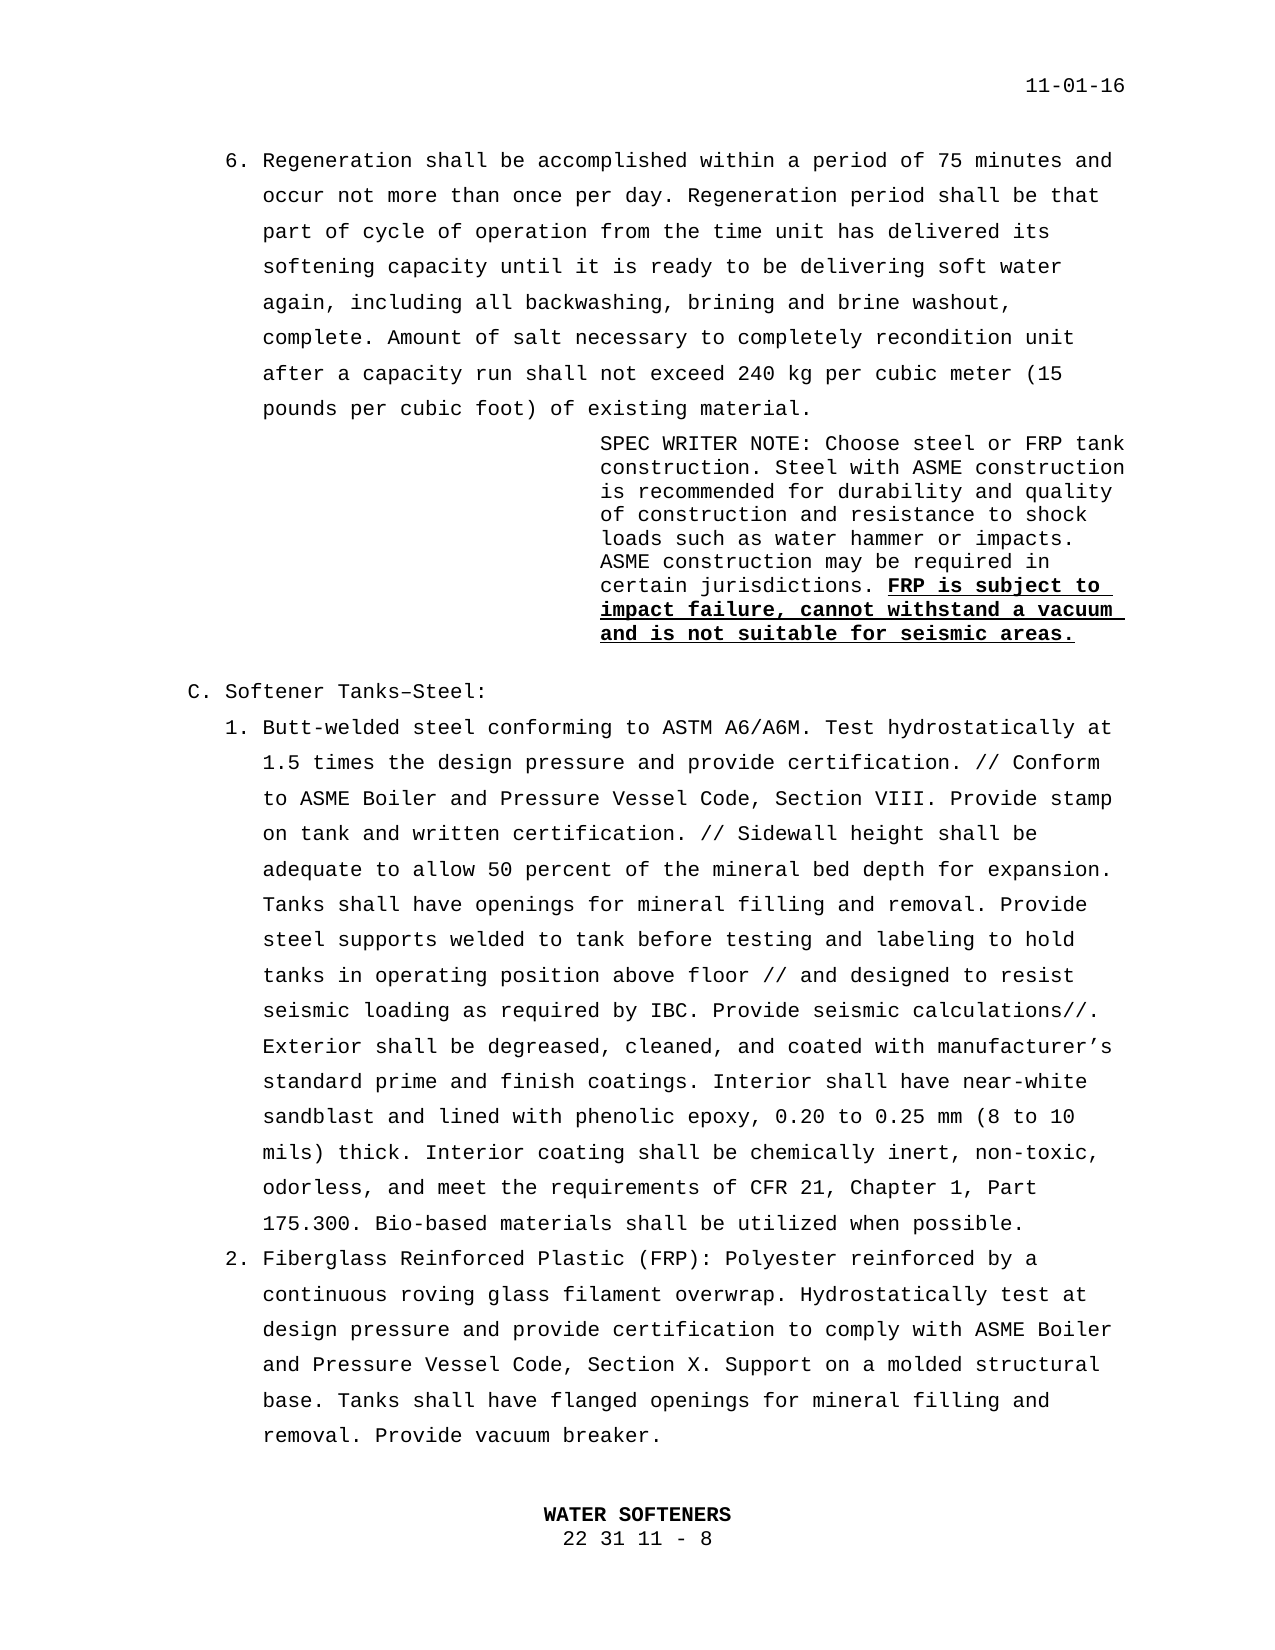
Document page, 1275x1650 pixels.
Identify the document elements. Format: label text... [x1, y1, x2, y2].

text Butt-welded steel conforming to ASTM A6/A6M. Test hydrostatically at 1.5 times the design pressure and provide certification. // Conform to ASME Boiler and Pressure Vessel Code, Section VIII. Provide stamp on tank and written certification. // Sidewall height shall be adequate to allow 50 percent of the mineral bed depth for expansion. Tanks shall have openings for mineral filling and removal. Provide steel supports welded to tank before testing and labeling to hold tanks in operating position above floor // and designed to resist seismic loading as required by IBC. Provide seismic calculations//. Exterior shall be degreased, cleaned, and coated with manufacturer’s standard prime and finish coatings. Interior shall have near-white sandblast and lined with phenolic epoxy, 0.20 to 0.25 mm (8 to 10 mils) thick. Interior coating shall be chemically inert, non-toxic, odorless, and meet the requirements of CFR 21, Chapter 1, Part 175.300. Bio-based materials shall be utilized when possible. [225, 717, 1125, 1236]
text Regeneration shall be accomplished within a period of 75 minutes and occur not more than once per day. Regeneration period shall be that part of cycle of operation from the time unit has delivered its softening capacity until it is ready to be delivering soft water again, including all backwashing, brining and brine washout, complete. Amount of salt necessary to completely recondition unit after a capacity run shall not exceed 240 kg per cubic meter (15 pounds per cubic foot) of existing material. [225, 150, 1125, 422]
text Softener Tanks–Steel: [187, 682, 1125, 705]
text SPEC WRITER NOTE: Choose steel or FRP tank construction. Steel with ASME construction is recommended for durability and quality of construction and resistance to shock loads such as water hammer or impacts. ASME construction may be required in certain jurisdictions. FRP is subject to impact failure, cannot withstand a vacuum and is not suitable for seismic areas. [600, 433, 1125, 618]
text Fiberglass Reinforced Plastic (FRP): Polyester reinforced by a continuous roving glass filament overwrap. Hydrostatically test at design pressure and provide certification to comply with ASME Boiler and Pressure Vessel Code, Section X. Support on a molded structural base. Tanks shall have flanged openings for mineral filling and removal. Provide vacuum breaker. [225, 1248, 1125, 1449]
